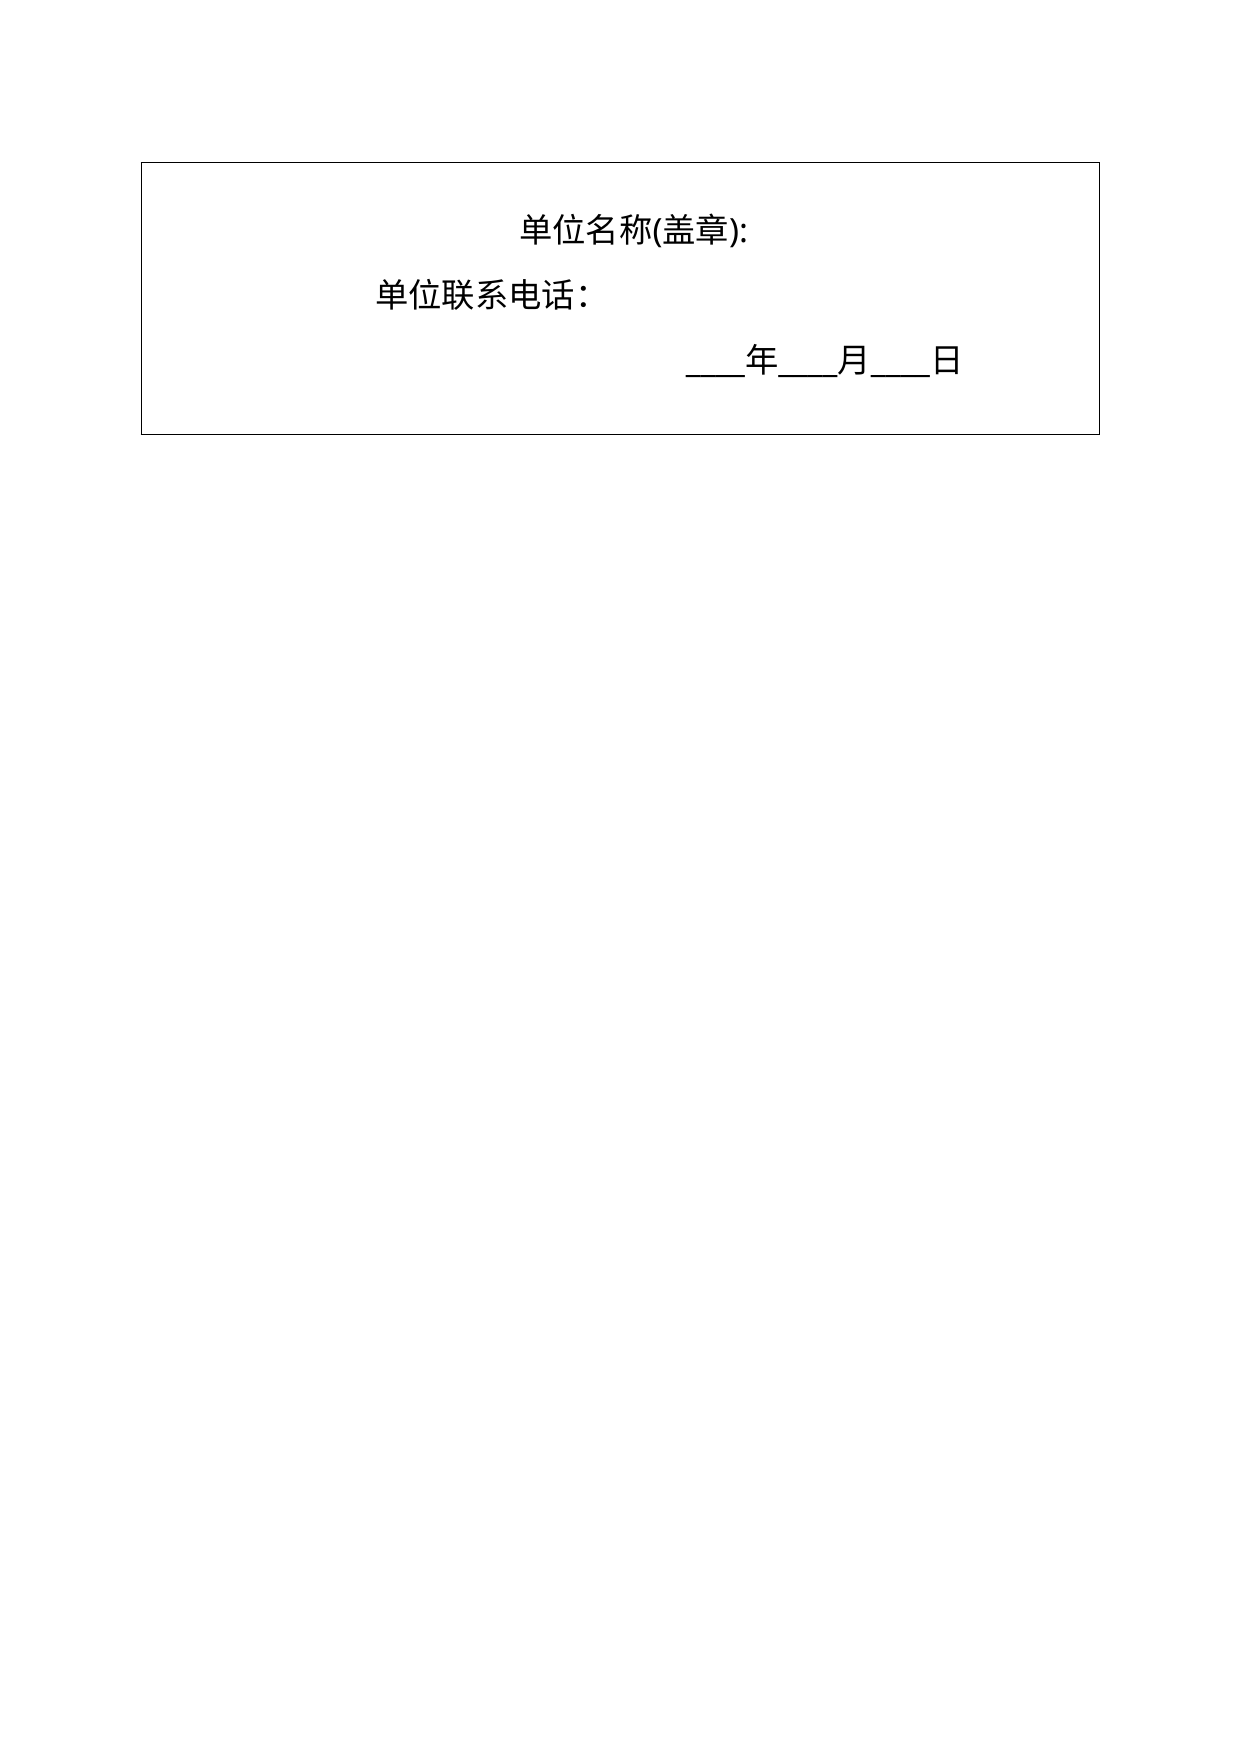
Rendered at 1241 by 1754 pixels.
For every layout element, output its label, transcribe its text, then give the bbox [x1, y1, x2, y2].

table_cell 单位名称(盖章): 单位联系电话： ____年____月____日 [142, 163, 1099, 434]
